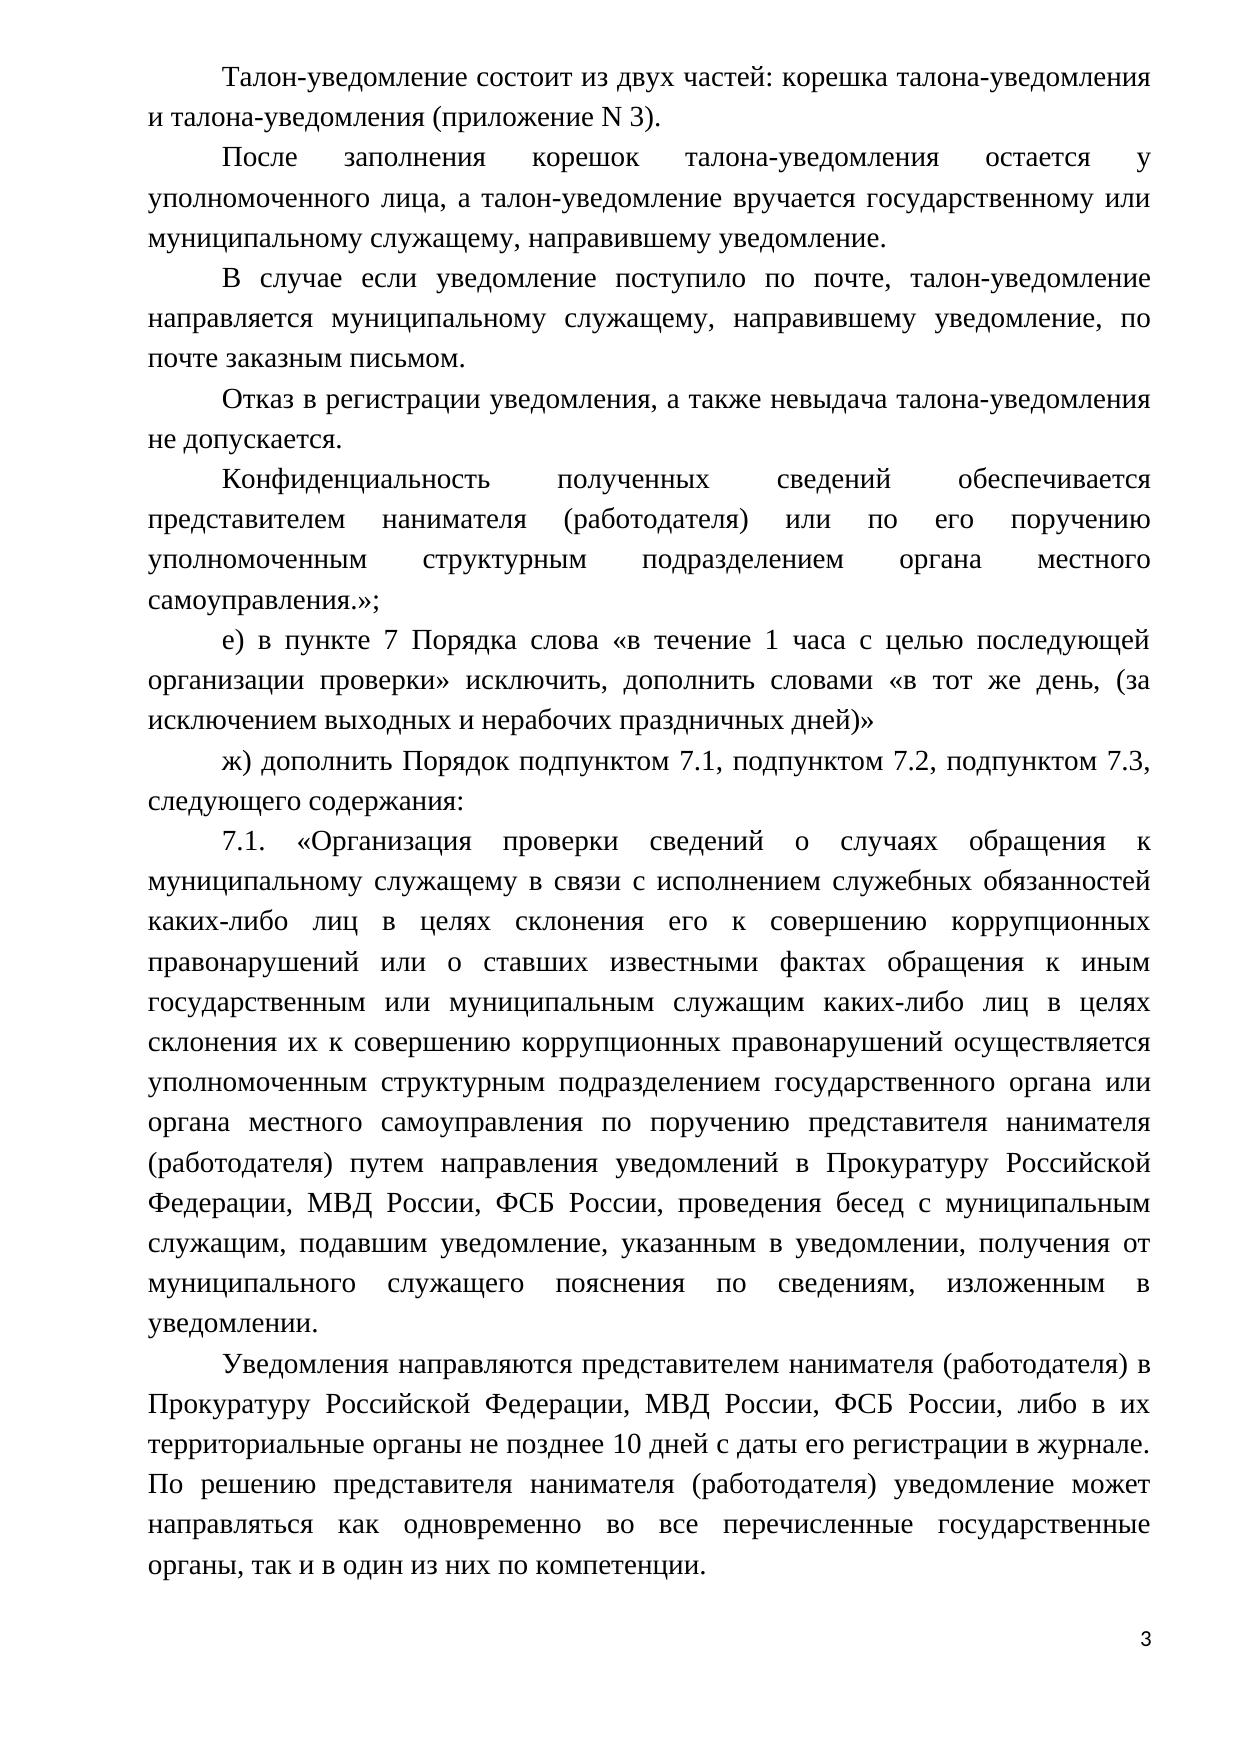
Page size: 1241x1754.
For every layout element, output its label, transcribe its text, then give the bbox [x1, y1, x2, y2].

text Конфиденциальность полученных сведений обеспечивается представителем нанимателя (работодателя) или по его поручению уполномоченным структурным подразделением органа местного самоуправления.»; [148, 461, 1152, 615]
text 7.1. «Организация проверки сведений о случаях обращения к муниципальному служащему в связи с исполнением служебных обязанностей каких-либо лиц в целях склонения его к совершению коррупционных правонарушений или о ставших известными фактах обращения к иным государственным или муниципальным служащим каких-либо лиц в целях склонения их к совершению коррупционных правонарушений осуществляется уполномоченным структурным подразделением государственного органа или органа местного самоуправления по поручению представителя нанимателя (работодателя) путем направления уведомлений в Прокуратуру Российской Федерации, МВД России, ФСБ России, проведения бесед с муниципальным служащим, подавшим уведомление, указанным в уведомлении, получения от муниципального служащего пояснения по сведениям, изложенным в уведомлении. [148, 823, 1152, 1339]
list Уведомления направляются представителем нанимателя (работодателя) в Прокуратуру Российской Федерации, МВД России, ФСБ России, либо в их территориальные органы не позднее 10 дней с даты его регистрации в журнале. По решению представителя нанимателя (работодателя) уведомление может направляться как одновременно во все перечисленные государственные органы, так и в один из них по компетенции. [148, 1346, 1152, 1580]
text Отказ в регистрации уведомления, а также невыдача талона-уведомления не допускается. [148, 381, 1152, 454]
text Талон-уведомление состоит из двух частей: корешка талона-уведомления и талона-уведомления (приложение N 3). [148, 59, 1152, 133]
text ж) дополнить Порядок подпунктом 7.1, подпунктом 7.2, подпунктом 7.3, следующего содержания: [148, 743, 1152, 816]
text После заполнения корешок талона-уведомления остается у уполномоченного лица, а талон-уведомление вручается государственному или муниципальному служащему, направившему уведомление. [148, 139, 1152, 253]
text е) в пункте 7 Порядка слова «в течение 1 часа с целью последующей организации проверки» исключить, дополнить словами «в тот же день, (за исключением выходных и нерабочих праздничных дней)» [148, 622, 1152, 736]
text В случае если уведомление поступило по почте, талон-уведомление направляется муниципальному служащему, направившему уведомление, по почте заказным письмом. [148, 260, 1152, 374]
